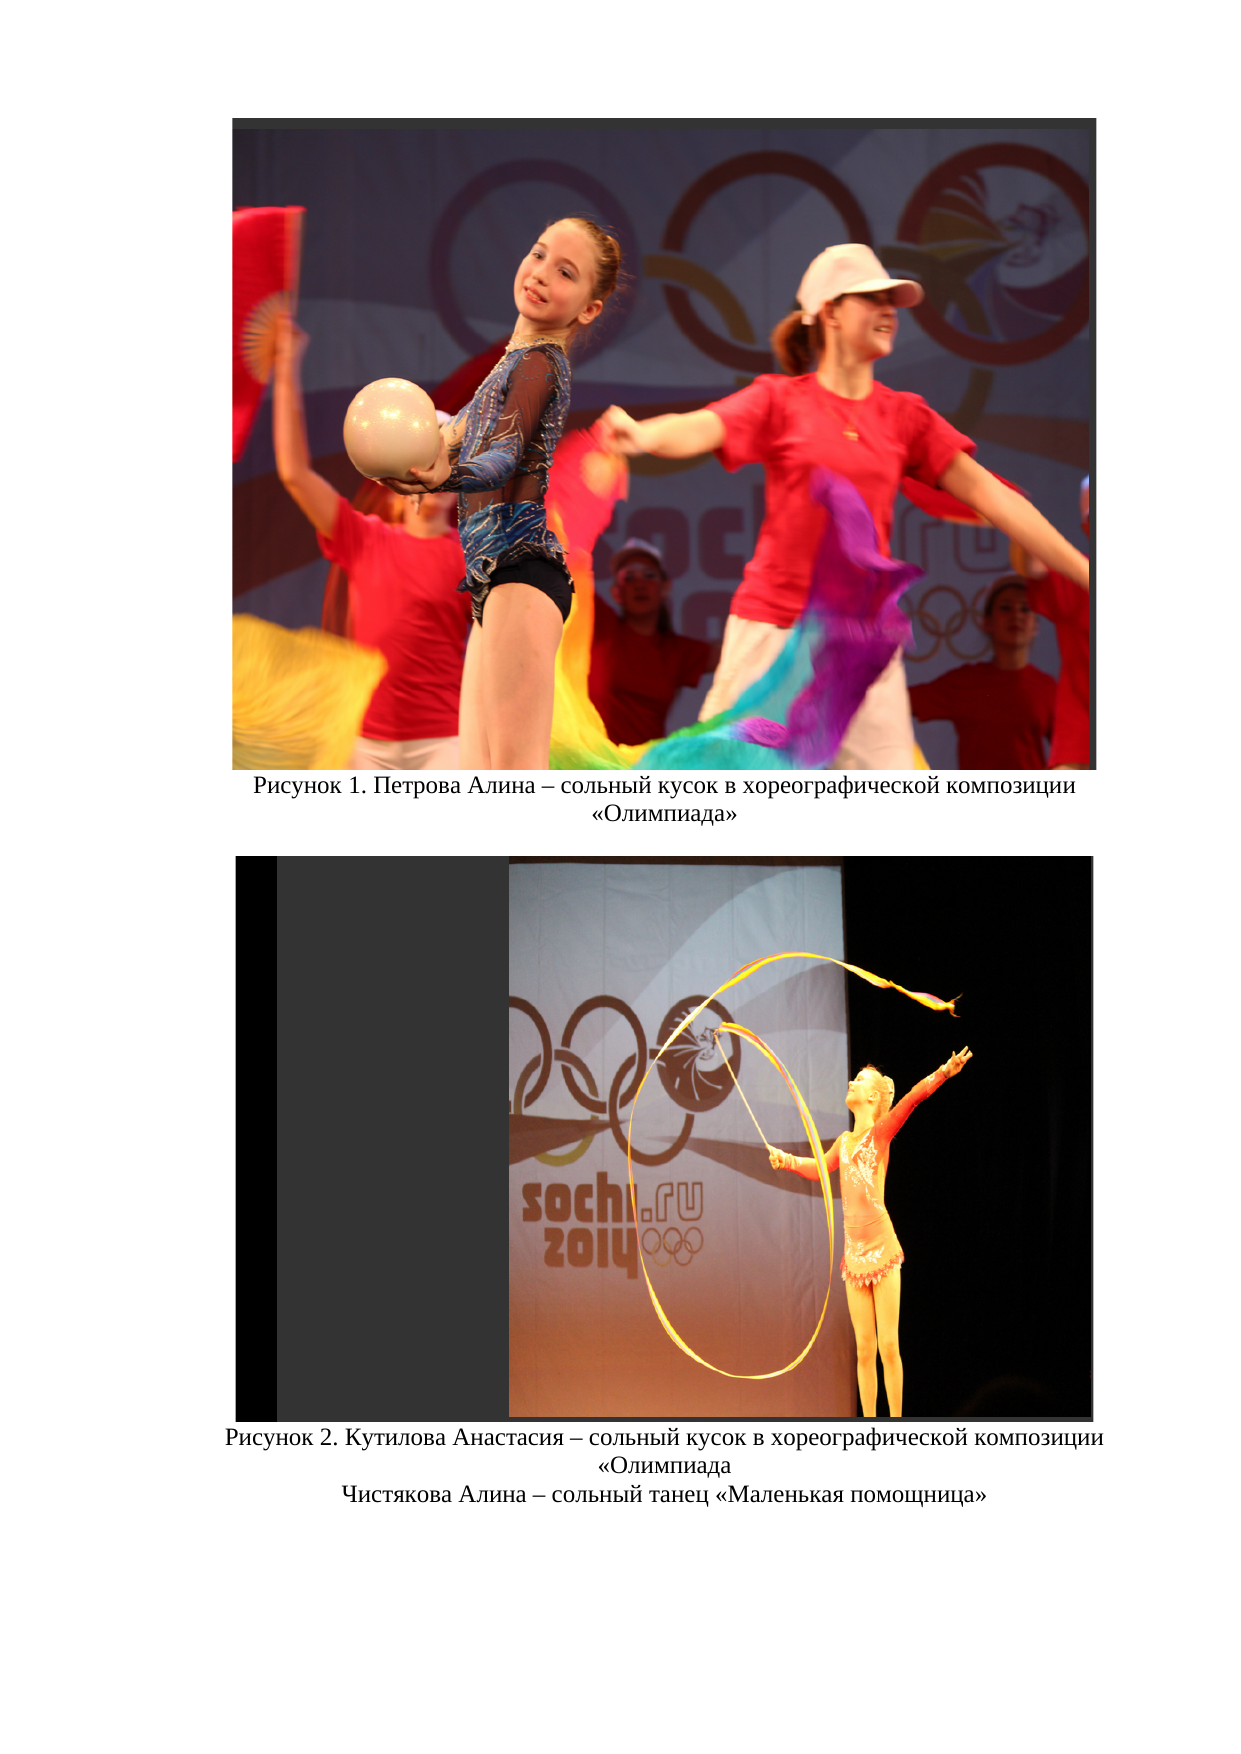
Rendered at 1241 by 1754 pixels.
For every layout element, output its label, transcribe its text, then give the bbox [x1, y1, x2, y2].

text Рисунок 2. Кутилова Анастасия – сольный кусок в хореографической композиции «Олимпиада [177, 1422, 1152, 1479]
text Чистякова Алина – сольный танец «Маленькая помощница» [177, 1479, 1152, 1508]
picture [232, 118, 1097, 770]
text Рисунок 1. Петрова Алина – сольный кусок в хореографической композиции «Олимпиада» [177, 770, 1152, 827]
picture [235, 856, 1094, 1422]
